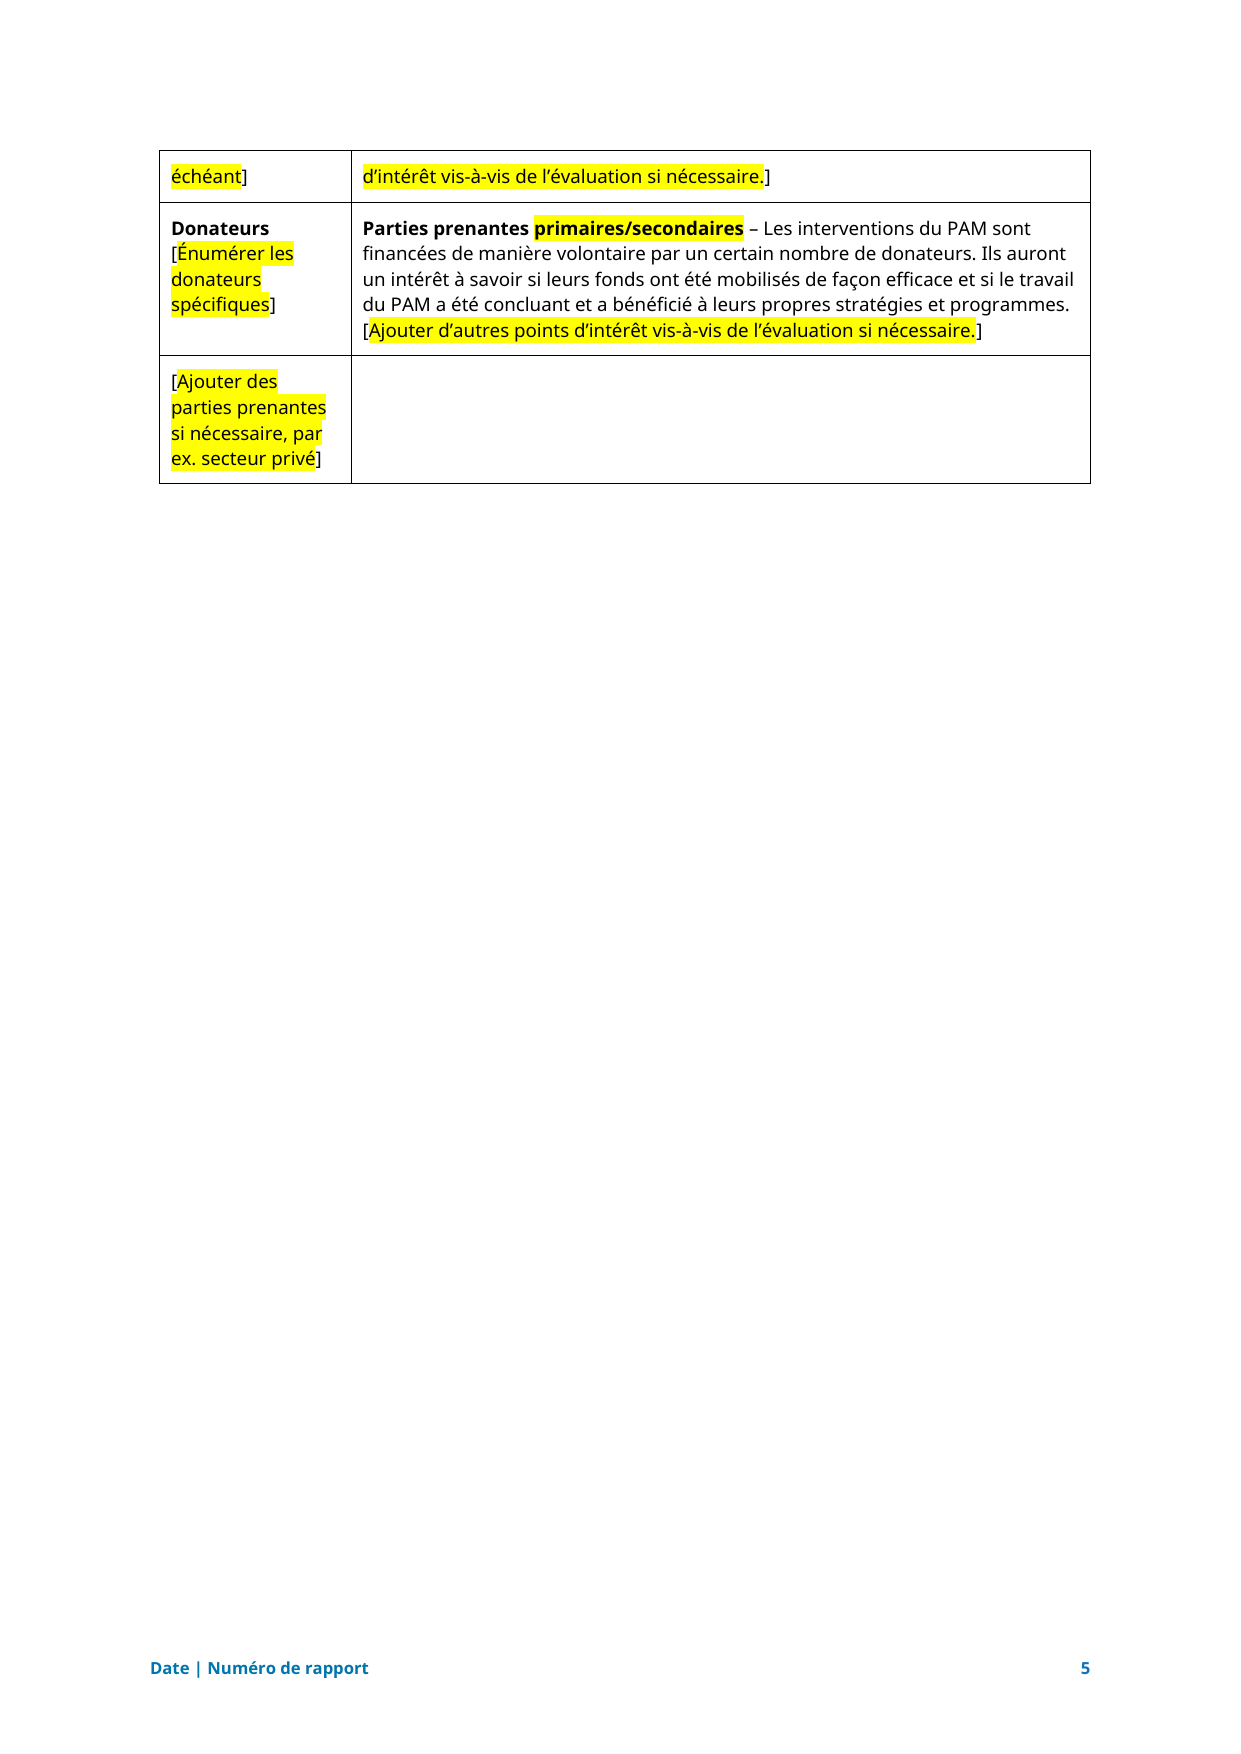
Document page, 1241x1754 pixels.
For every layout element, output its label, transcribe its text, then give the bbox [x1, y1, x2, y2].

table_cell [352, 356, 1090, 483]
table_cell [Ajouter des parties prenantes si nécessaire, par ex. secteur privé] [160, 356, 351, 483]
table_cell Parties prenantes primaires/secondaires – Les interventions du PAM sont financées de manière volontaire par un certain nombre de donateurs. Ils auront un intérêt à savoir si leurs fonds ont été mobilisés de façon efficace et si le travail du PAM a été concluant et a bénéficié à leurs propres stratégies et programmes. [Ajouter d’autres points d’intérêt vis-à-vis de l’évaluation si nécessaire.] [352, 203, 1090, 355]
table_cell Donateurs [Énumérer les donateurs spécifiques] [160, 203, 351, 355]
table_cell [352, 151, 1090, 202]
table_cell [160, 151, 351, 202]
